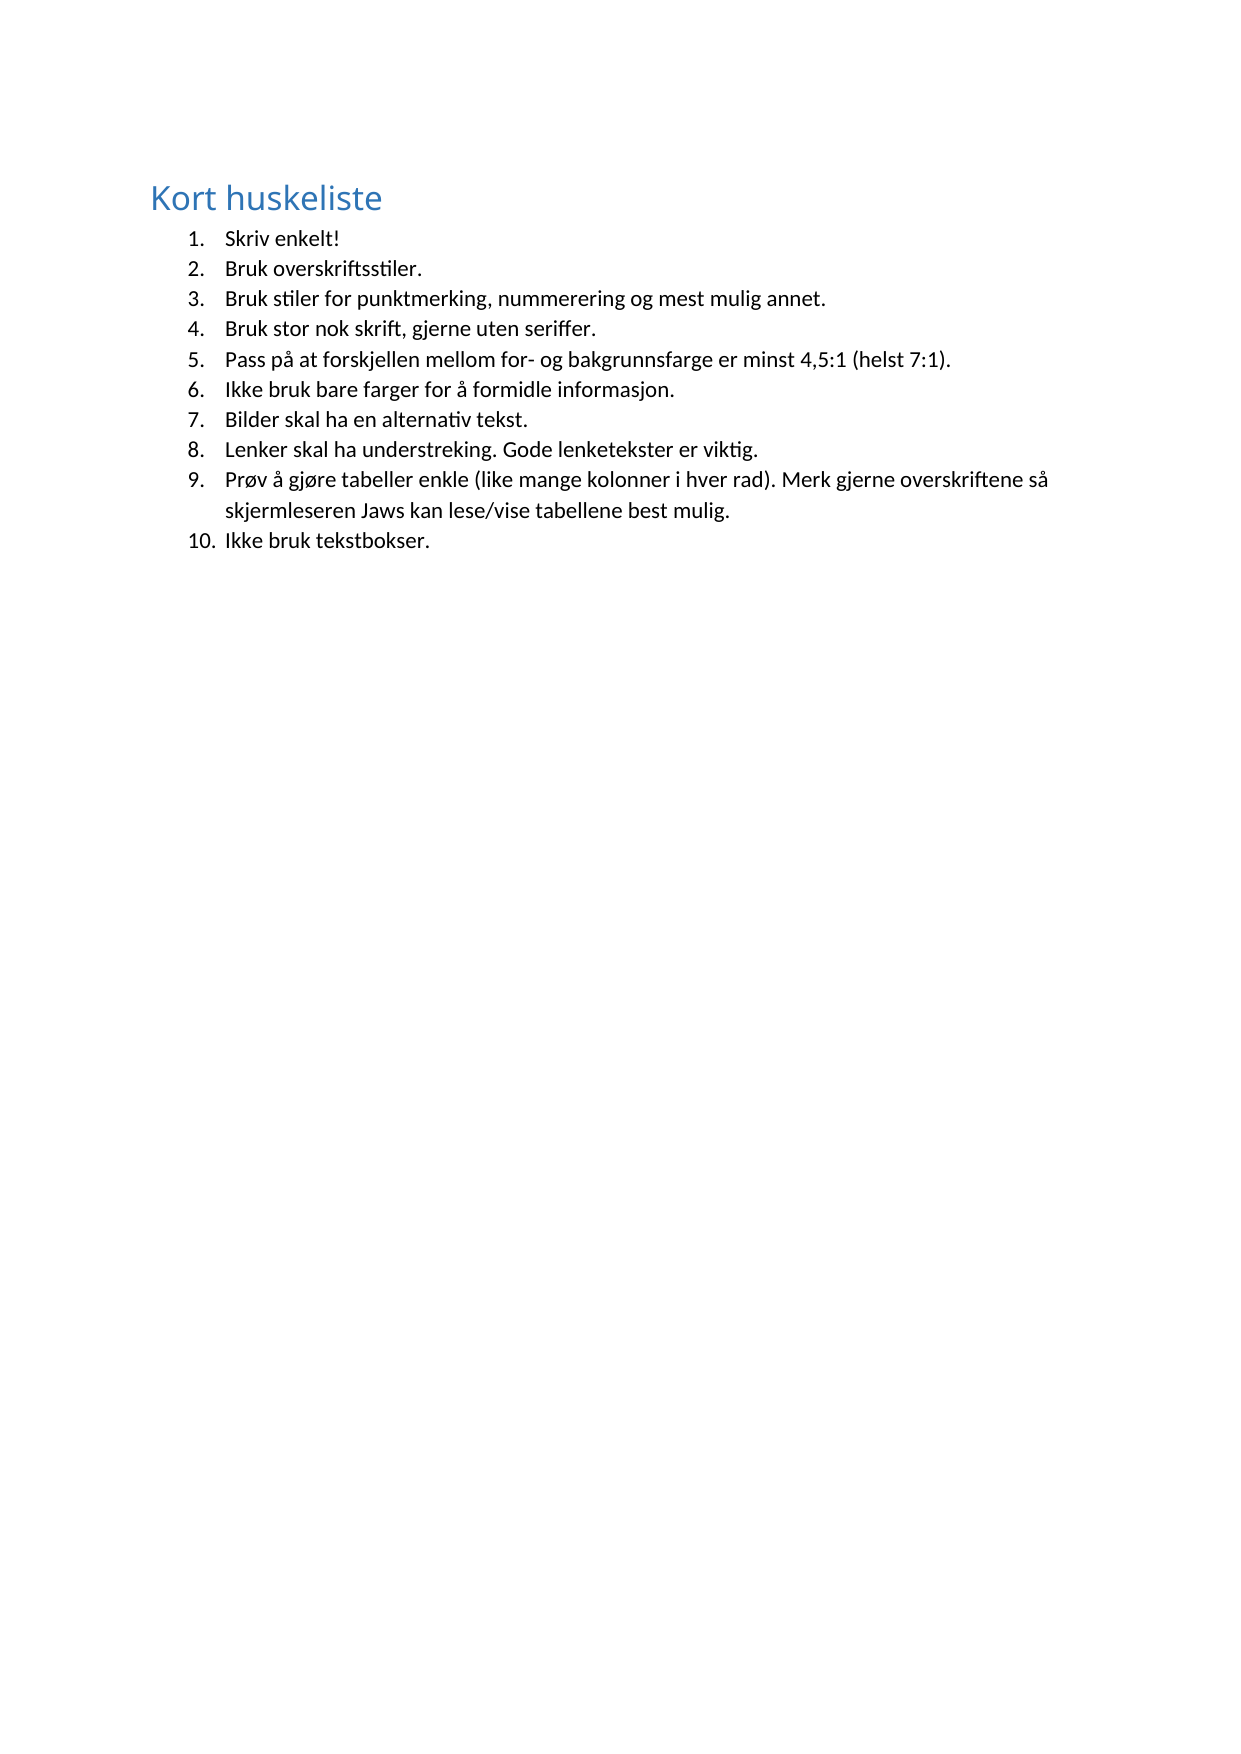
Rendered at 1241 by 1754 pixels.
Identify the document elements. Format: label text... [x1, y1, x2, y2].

list Lenker skal ha understreking. Gode lenketekster er viktig. [187, 435, 1090, 463]
subtitle Kort huskeliste [150, 175, 1090, 220]
list Bruk overskriftsstiler. [187, 254, 1090, 282]
list Bruk stiler for punktmerking, nummerering og mest mulig annet. [187, 284, 1090, 312]
list Ikke bruk bare farger for å formidle informasjon. [187, 375, 1090, 403]
list Pass på at forskjellen mellom for- og bakgrunnsfarge er minst 4,5:1 (helst 7:1). [187, 345, 1090, 373]
list Bruk stor nok skrift, gjerne uten seriffer. [187, 314, 1090, 343]
list Skriv enkelt! [187, 224, 1090, 252]
list Prøv å gjøre tabeller enkle (like mange kolonner i hver rad). Merk gjerne overskriftene så skjermleseren Jaws kan lese/vise tabellene best mulig. [187, 466, 1090, 524]
list Ikke bruk tekstbokser. [187, 526, 1090, 554]
list Bilder skal ha en alternativ tekst. [187, 405, 1090, 433]
